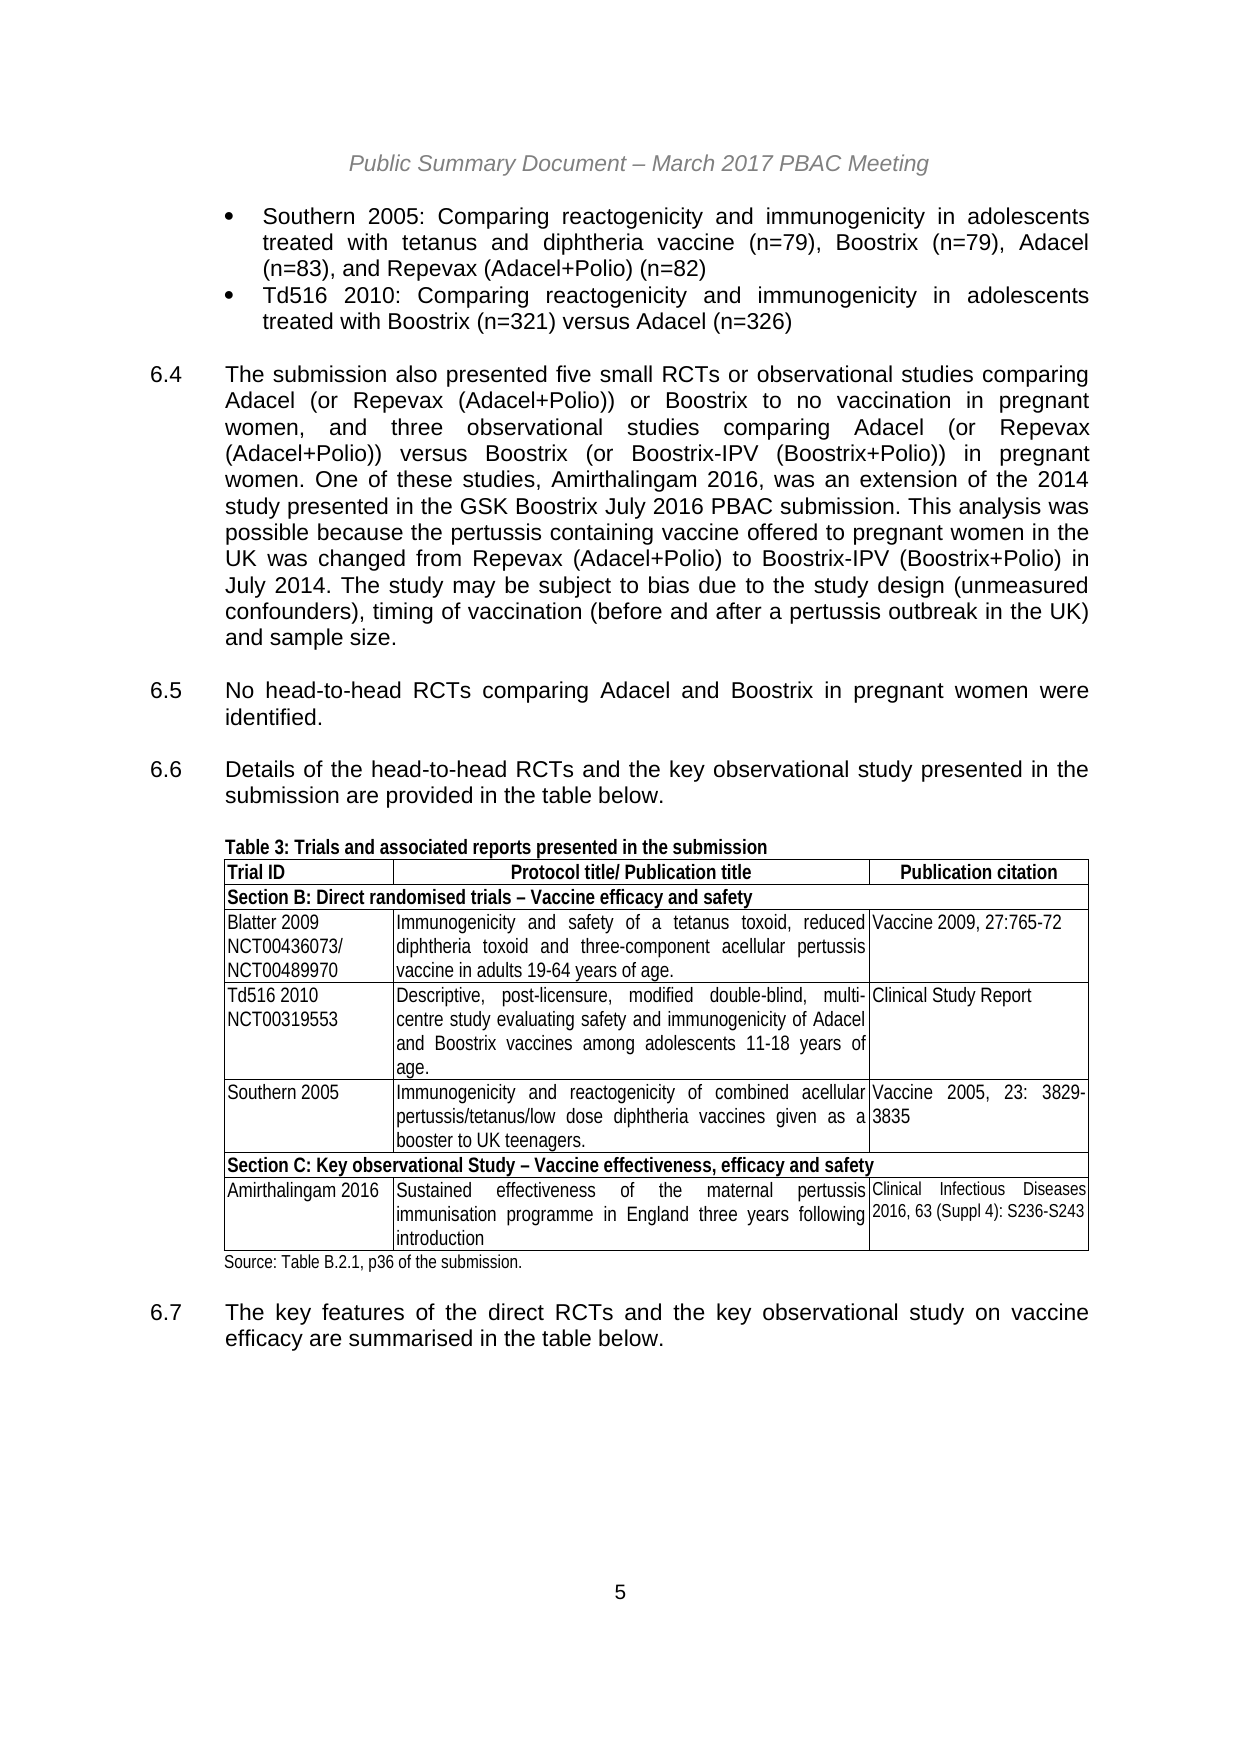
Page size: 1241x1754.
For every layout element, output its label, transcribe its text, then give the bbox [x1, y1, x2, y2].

list No head-to-head RCTs comparing Adacel and Boostrix in pregnant women were identified. [150, 677, 1090, 730]
table_cell Td516 2010 NCT00319553 [225, 983, 393, 1079]
list The key features of the direct RCTs and the key observational study on vaccine efficacy are summarised in the table below. [150, 1299, 1090, 1351]
table_header Trial ID [225, 860, 393, 884]
list Details of the head-to-head RCTs and the key observational study presented in the submission are provided in the table below. [150, 756, 1090, 809]
table_cell Section C: Key observational Study – Vaccine effectiveness, efficacy and safety [225, 1153, 1088, 1177]
table_header Protocol title/ Publication title [394, 860, 869, 884]
list Southern 2005: Comparing reactogenicity and immunogenicity in adolescents treated with tetanus and diphtheria vaccine (n=79), Boostrix (n=79), Adacel (n=83), and Repevax (Adacel+Polio) (n=82) [225, 203, 1090, 282]
table_cell Descriptive, post-licensure, modified double-blind, multi-centre study evaluating safety and immunogenicity of Adacel and Boostrix vaccines among adolescents 11-18 years of age. [394, 983, 869, 1079]
list The submission also presented five small RCTs or observational studies comparing Adacel (or Repevax (Adacel+Polio)) or Boostrix to no vaccination in pregnant women, and three observational studies comparing Adacel (or Repevax (Adacel+Polio)) versus Boostrix (or Boostrix-IPV (Boostrix+Polio)) in pregnant women. One of these studies, Amirthalingam 2016, was an extension of the 2014 study presented in the GSK Boostrix July 2016 PBAC submission. This analysis was possible because the pertussis containing vaccine offered to pregnant women in the UK was changed from Repevax (Adacel+Polio) to Boostrix-IPV (Boostrix+Polio) in July 2014. The study may be subject to bias due to the study design (unmeasured confounders), timing of vaccination (before and after a pertussis outbreak in the UK) and sample size. [150, 361, 1090, 651]
text Source: Table B.2.1, p36 of the submission. [224, 1251, 1090, 1272]
table_cell Clinical Study Report [870, 983, 1088, 1079]
text Table 3: Trials and associated reports presented in the submission [225, 835, 1090, 859]
table_cell Immunogenicity and reactogenicity of combined acellular pertussis/tetanus/low dose diphtheria vaccines given as a booster to UK teenagers. [394, 1080, 869, 1152]
table_cell Amirthalingam 2016 [225, 1178, 393, 1250]
table_cell Southern 2005 [225, 1080, 393, 1152]
table_cell Vaccine 2009, 27:765-72 [870, 910, 1088, 982]
table_header Publication citation [870, 860, 1088, 884]
table_cell Vaccine 2005, 23: 3829-3835 [870, 1080, 1088, 1152]
table_cell Blatter 2009 NCT00436073/ NCT00489970 [225, 910, 393, 982]
table_cell Sustained effectiveness of the maternal pertussis immunisation programme in England three years following introduction [394, 1178, 869, 1250]
table_cell Immunogenicity and safety of a tetanus toxoid, reduced diphtheria toxoid and three-component acellular pertussis vaccine in adults 19-64 years of age. [394, 910, 869, 982]
table_cell Clinical Infectious Diseases 2016, 63 (Suppl 4): S236-S243 [870, 1178, 1088, 1250]
table_cell Section B: Direct randomised trials – Vaccine efficacy and safety [225, 885, 1088, 909]
list Td516 2010: Comparing reactogenicity and immunogenicity in adolescents treated with Boostrix (n=321) versus Adacel (n=326) [225, 282, 1090, 334]
